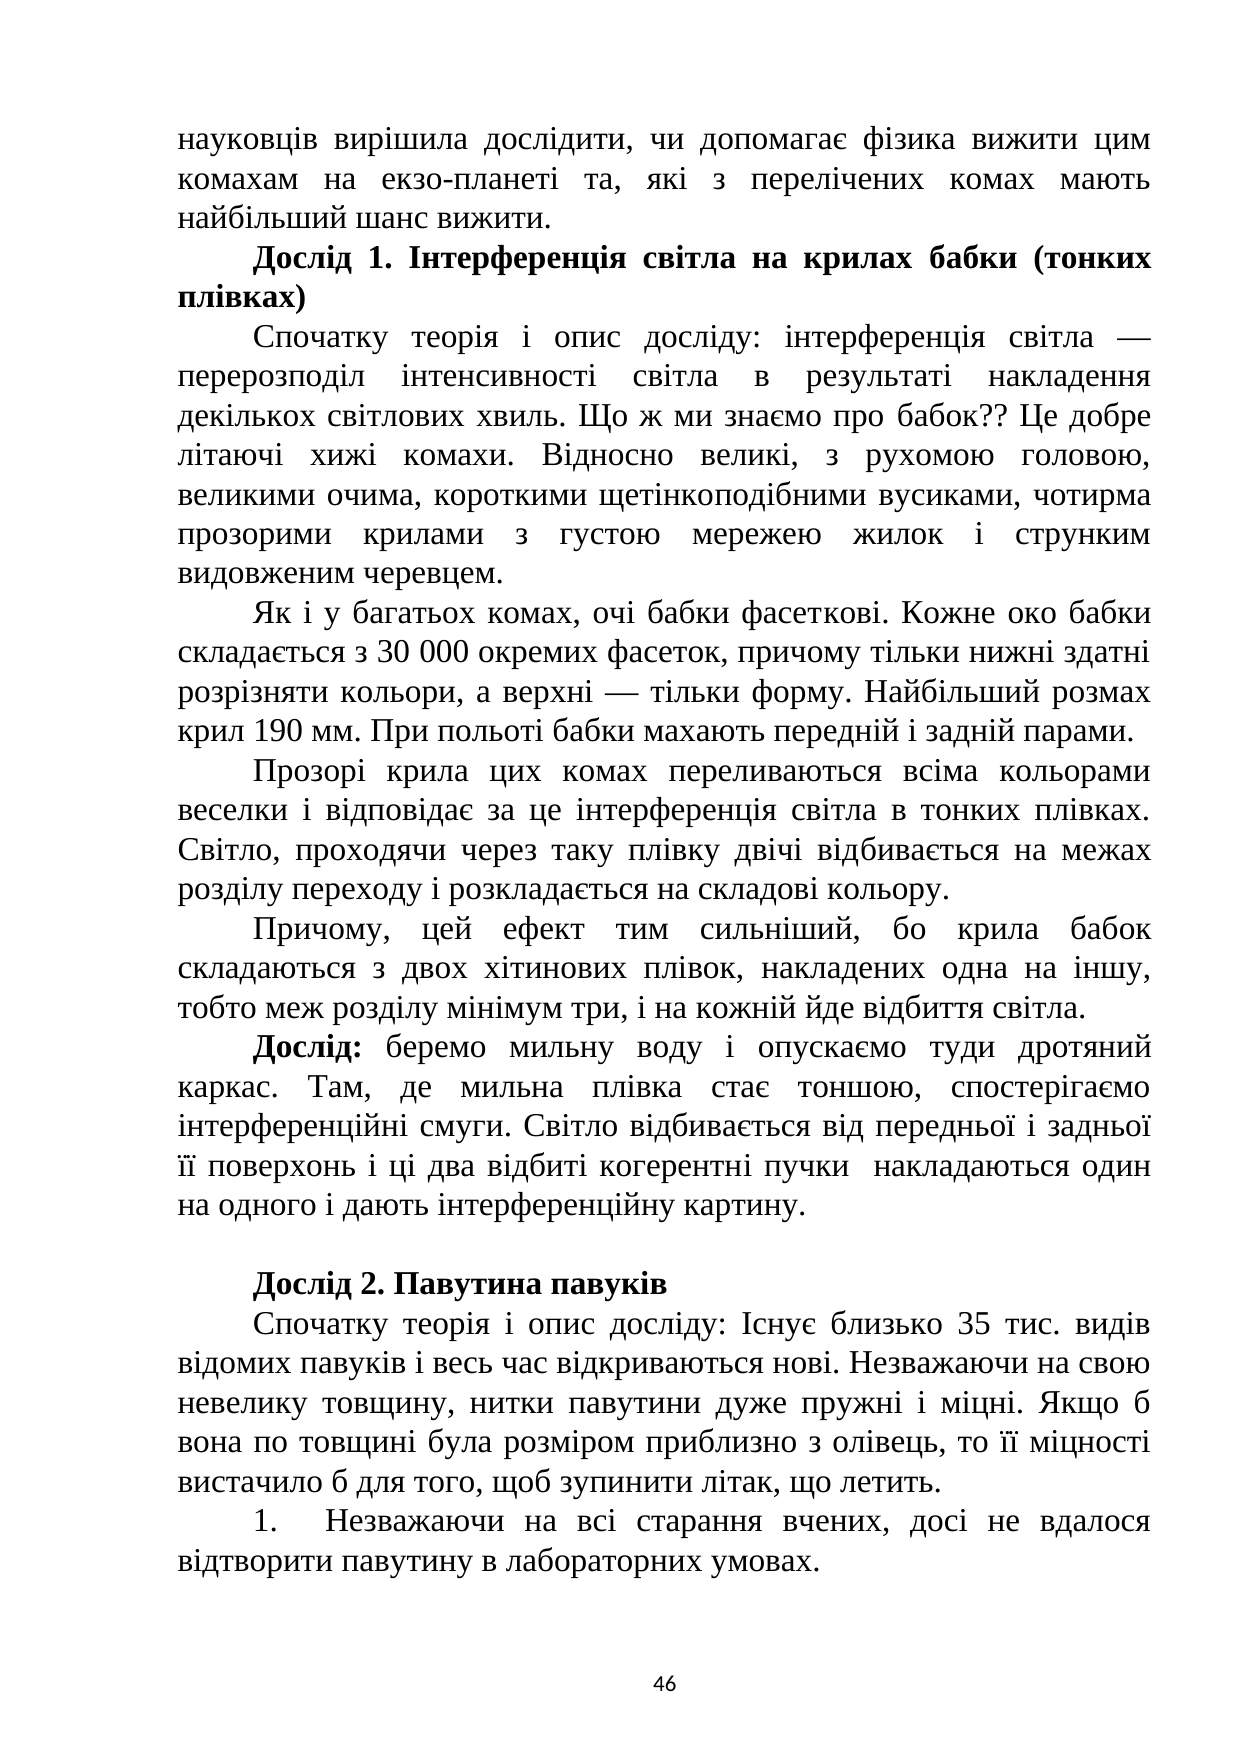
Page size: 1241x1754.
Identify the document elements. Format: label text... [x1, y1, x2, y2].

text Спочатку теорія і опис досліду: Існує близько 35 тис. видів відомих павуків і весь час відкриваються нові. Незважаючи на свою невелику товщину, нитки павутини дуже пружні і міцні. Якщо б вона по товщині була розміром приблизно з олівець, то її міцності вистачило б для того, щоб зупинити літак, що летить. [177, 1302, 1152, 1500]
text Дослід 1. Інтерференція світла на крилах бабки (тонких плівках) [177, 237, 1152, 316]
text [177, 118, 1152, 237]
text Дослід 2. Павутина павуків [177, 1263, 1152, 1302]
text Прозорі крила цих комах переливаються всіма кольорами веселки і відповідає за це інтерференція світла в тонких плівках. Світло, проходячи через таку плівку двічі відбивається на межах розділу переходу і розкладається на складові кольору. [177, 750, 1152, 908]
text Спочатку теорія і опис досліду: інтерференція світла — перерозподіл інтенсивності світла в результаті накладення декількох світлових хвиль. Що ж ми знаємо про бабок?? Це добре літаючі хижі комахи. Відносно великі, з рухомою головою, великими очима, короткими щетінкоподібними вусиками, чотирма прозорими крилами з густою мережею жилок і струнким видовженим черевцем. [177, 316, 1152, 592]
text Причому, цей ефект тим сильніший, бо крила бабок складаються з двох хітинових плівок, накладених одна на іншу, тобто меж розділу мінімум три, і на кожній йде відбиття світла. [177, 908, 1152, 1026]
text Дослід: беремо мильну воду і опускаємо туди дротяний каркас. Там, де мильна плівка стає тоншою, спостерігаємо інтерференційні смуги. Світло відбивається від передньої і задньої її поверхонь і ці два відбиті когерентні пучки накладаються один на одного і дають інтерференційну картину. [177, 1026, 1152, 1223]
text 1. Незважаючи на всі старання вчених, досі не вдалося відтворити павутину в лабораторних умовах. [177, 1500, 1152, 1579]
text Як і у багатьох комах, очі бабки фасеткові. Кожне око бабки складається з 30 000 окремих фасеток, причому тільки нижні здатні розрізняти кольори, а верхні — тільки форму. Найбільший розмах крил 190 мм. При польоті бабки махають передній і задній парами. [177, 592, 1152, 750]
